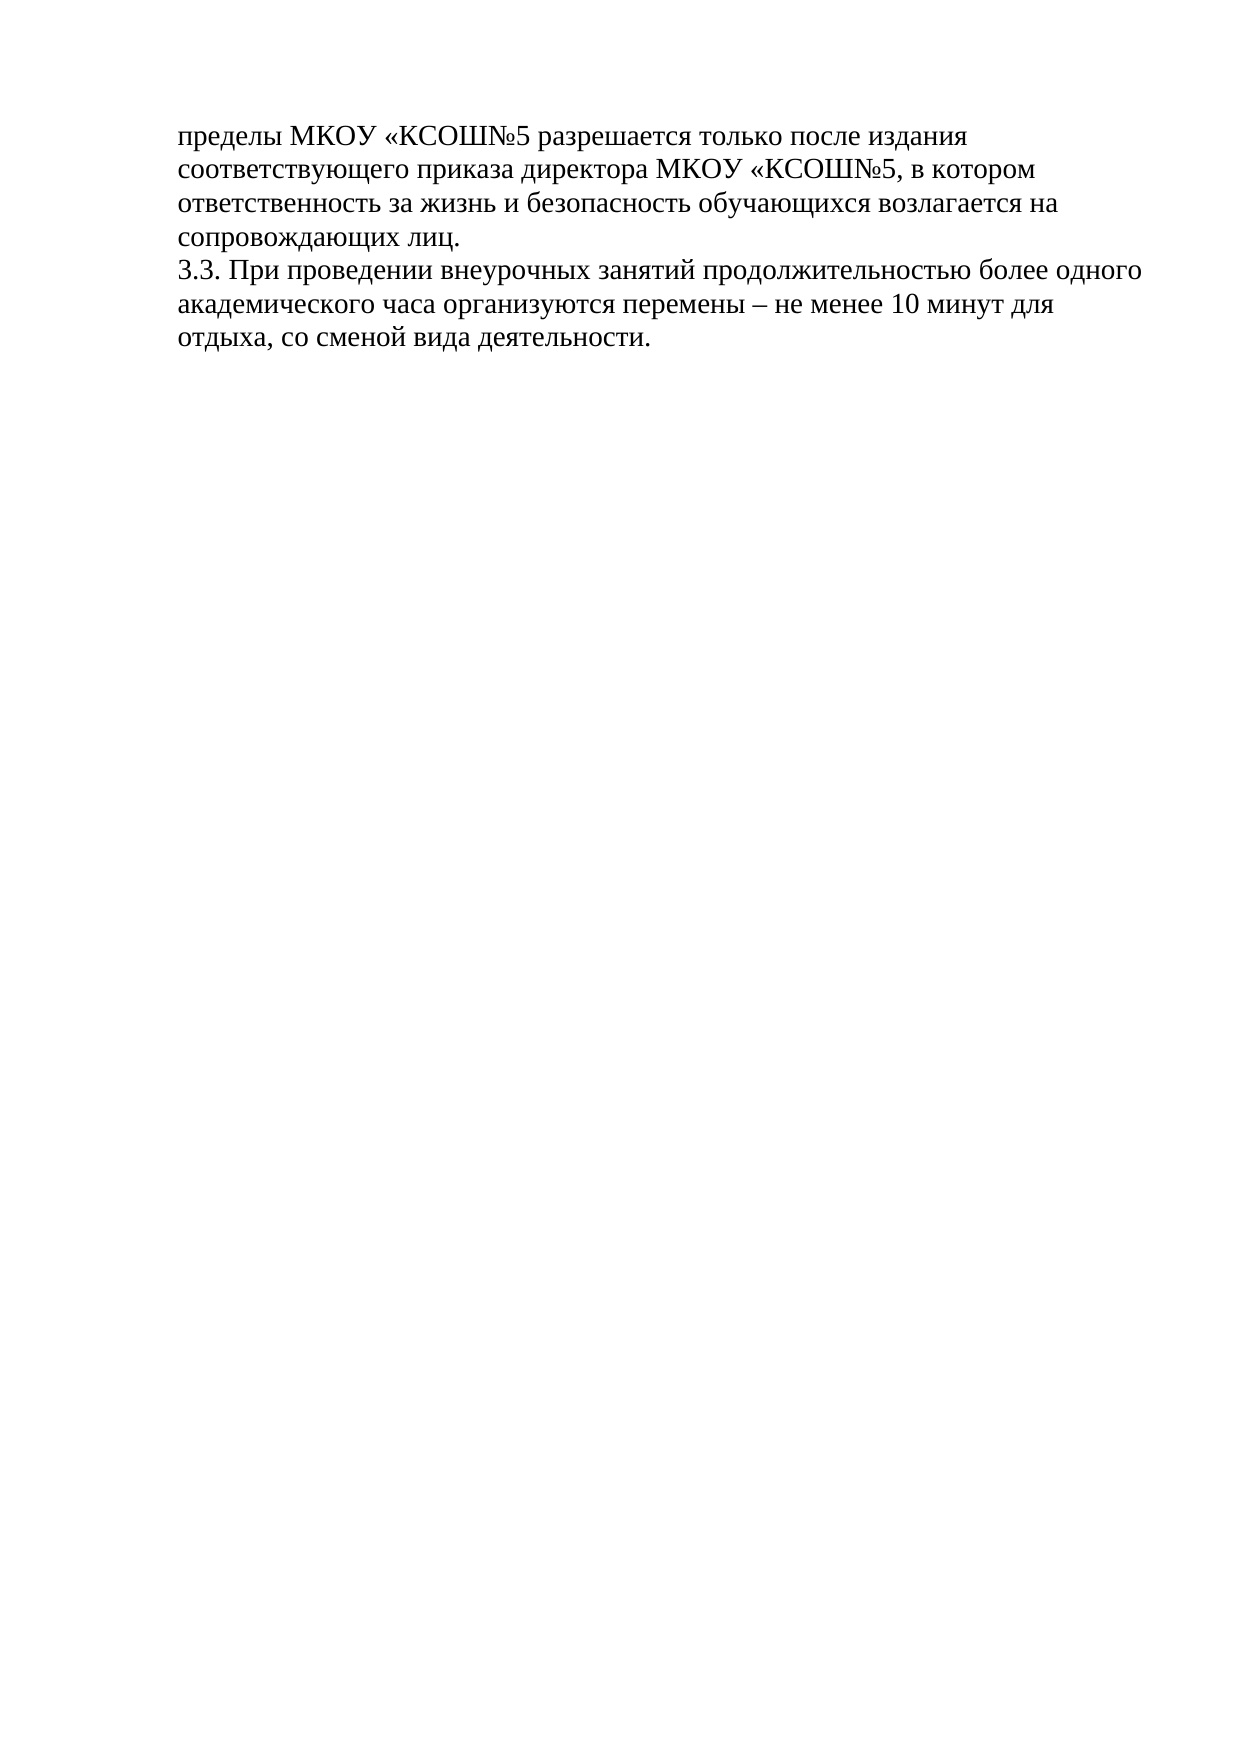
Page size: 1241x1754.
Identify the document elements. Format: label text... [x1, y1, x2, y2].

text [177, 118, 1152, 185]
text 3.3. При проведении внеурочных занятий продолжительностью более одного [177, 252, 1152, 286]
text ответственность за жизнь и безопасность обучающихся возлагается на сопровождающих лиц. [177, 185, 1152, 252]
text академического часа организуются перемены – не менее 10 минут для отдыха, со сменой вида деятельности. [177, 286, 1152, 353]
